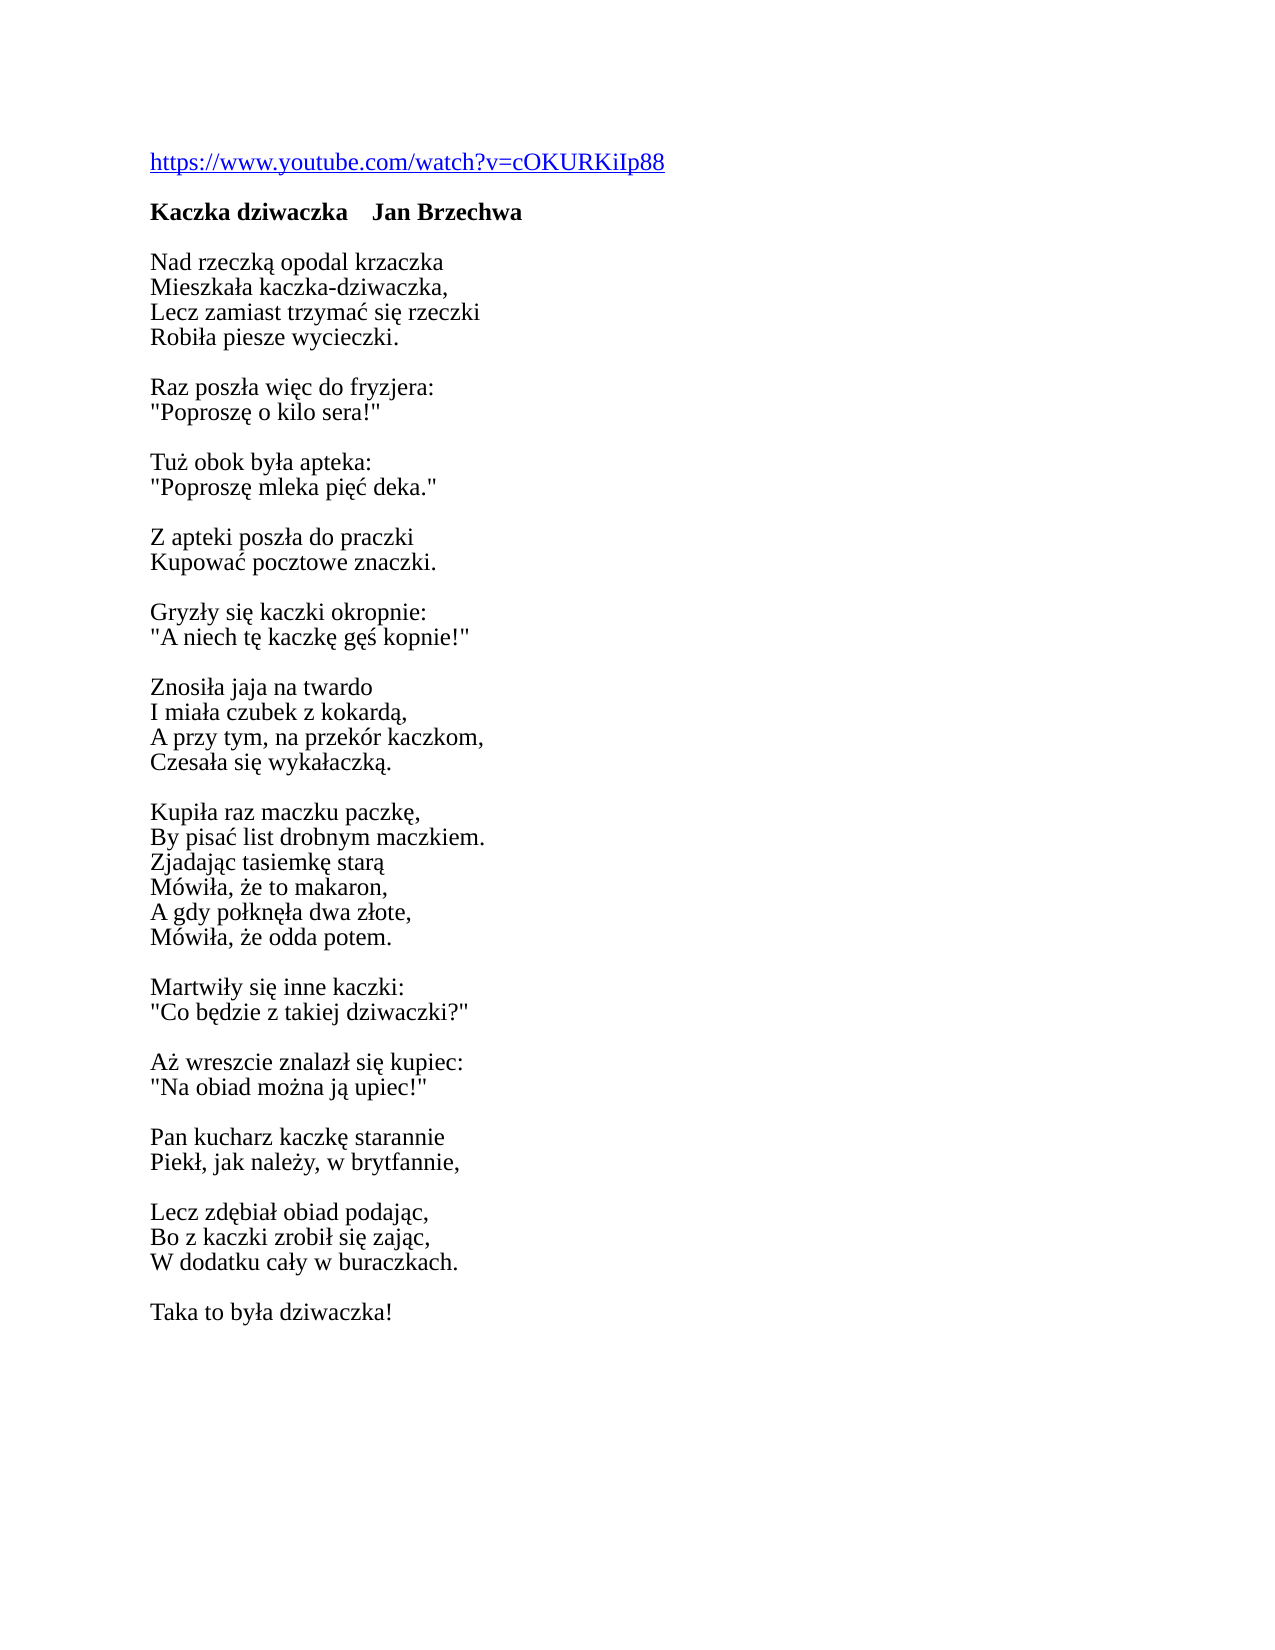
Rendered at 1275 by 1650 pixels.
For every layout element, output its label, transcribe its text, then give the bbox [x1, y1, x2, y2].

text https://www.youtube.com/watch?v=cOKURKiIp88 [150, 150, 1125, 175]
text Nad rzeczką opodal krzaczka Mieszkała kaczka-dziwaczka, Lecz zamiast trzymać się rzeczki Robiła piesze wycieczki. Raz poszła więc do fryzjera: "Poproszę o kilo sera!" Tuż obok była apteka: "Poproszę mleka pięć deka." Z apteki poszła do praczki Kupować pocztowe znaczki. Gryzły się kaczki okropnie: "A niech tę kaczkę gęś kopnie!" Znosiła jaja na twardo I miała czubek z kokardą, A przy tym, na przekór kaczkom, Czesała się wykałaczką. Kupiła raz maczku paczkę, By pisać list drobnym maczkiem. Zjadając tasiemkę starą Mówiła, że to makaron, A gdy połknęła dwa złote, Mówiła, że odda potem. Martwiły się inne kaczki: "Co będzie z takiej dziwaczki?" Aż wreszcie znalazł się kupiec: "Na obiad można ją upiec!" Pan kucharz kaczkę starannie Piekł, jak należy, w brytfannie, Lecz zdębiał obiad podając, Bo z kaczki zrobił się zając, W dodatku cały w buraczkach. Taka to była dziwaczka! [150, 250, 1125, 1325]
text Kaczka dziwaczka Jan Brzechwa [150, 200, 1125, 225]
